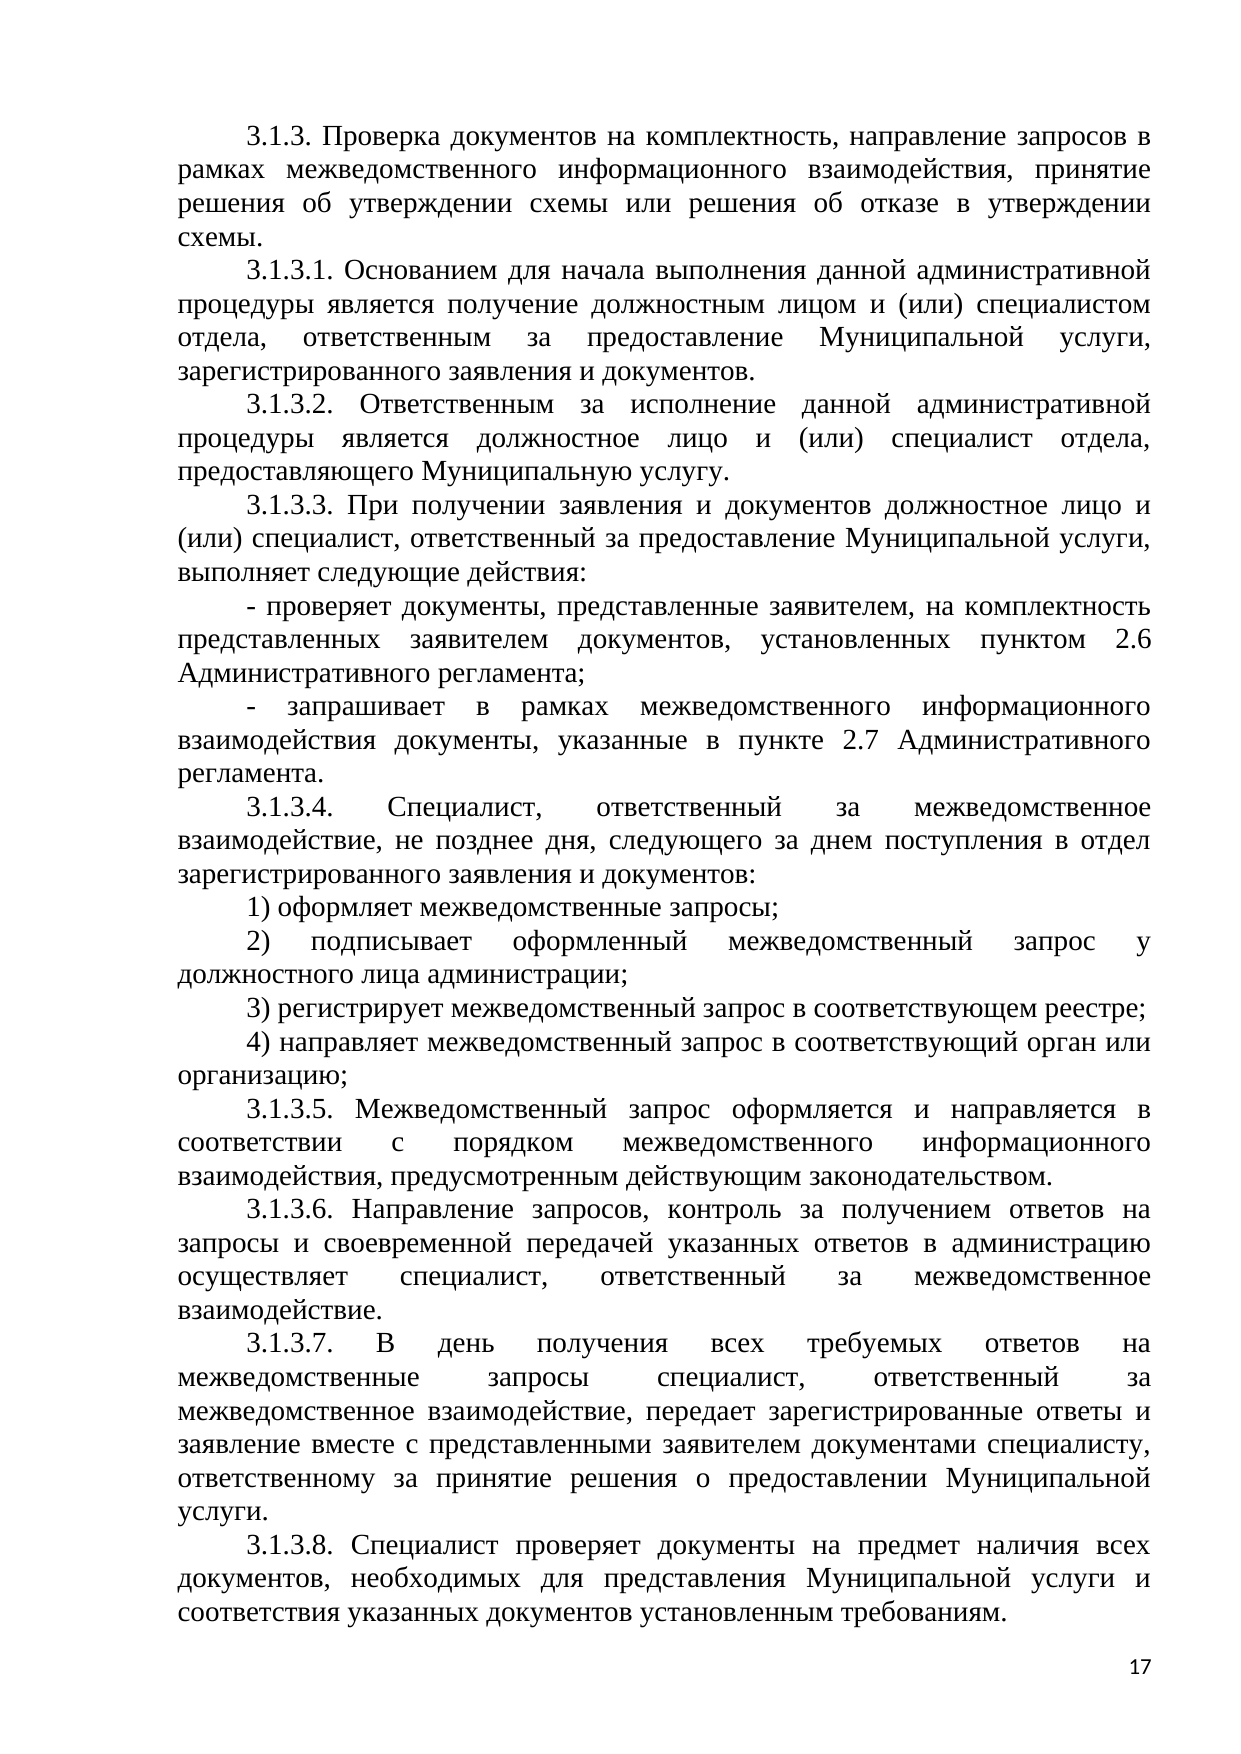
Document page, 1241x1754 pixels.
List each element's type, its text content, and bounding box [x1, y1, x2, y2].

text 3.1.3.3. При получении заявления и документов должностное лицо и (или) специалист, ответственный за предоставление Муниципальной услуги, выполняет следующие действия: [177, 487, 1152, 588]
text 3.1.3.1. Основанием для начала выполнения данной административной процедуры является получение должностным лицом и (или) специалистом отдела, ответственным за предоставление Муниципальной услуги, зарегистрированного заявления и документов. [177, 252, 1152, 386]
text 3.1.3.8. Специалист проверяет документы на предмет наличия всех документов, необходимых для представления Муниципальной услуги и соответствия указанных документов установленным требованиям. [177, 1527, 1152, 1627]
text 3.1.3.7. В день получения всех требуемых ответов на межведомственные запросы специалист, ответственный за межведомственное взаимодействие, передает зарегистрированные ответы и заявление вместе с представленными заявителем документами специалисту, ответственному за принятие решения о предоставлении Муниципальной услуги. [177, 1326, 1152, 1527]
text 4) направляет межведомственный запрос в соответствующий орган или организацию; [177, 1024, 1152, 1091]
text 3.1.3.6. Направление запросов, контроль за получением ответов на запросы и своевременной передачей указанных ответов в администрацию осуществляет специалист, ответственный за межведомственное взаимодействие. [177, 1191, 1152, 1326]
text 3.1.3. Проверка документов на комплектность, направление запросов в рамках межведомственного информационного взаимодействия, принятие решения об утверждении схемы или решения об отказе в утверждении схемы. [177, 118, 1152, 252]
text 3.1.3.4. Специалист, ответственный за межведомственное взаимодействие, не позднее дня, следующего за днем поступления в отдел зарегистрированного заявления и документов: [177, 789, 1152, 889]
text 2) подписывает оформленный межведомственный запрос у должностного лица администрации; [177, 923, 1152, 990]
text - запрашивает в рамках межведомственного информационного взаимодействия документы, указанные в пункте 2.7 Административного регламента. [177, 688, 1152, 789]
text 3) регистрирует межведомственный запрос в соответствующем реестре; [177, 990, 1152, 1024]
text 3.1.3.5. Межведомственный запрос оформляется и направляется в соответствии с порядком межведомственного информационного взаимодействия, предусмотренным действующим законодательством. [177, 1091, 1152, 1191]
text 3.1.3.2. Ответственным за исполнение данной административной процедуры является должностное лицо и (или) специалист отдела, предоставляющего Муниципальную услугу. [177, 386, 1152, 487]
text 1) оформляет межведомственные запросы; [177, 889, 1152, 923]
text - проверяет документы, представленные заявителем, на комплектность представленных заявителем документов, установленных пунктом 2.6 Административного регламента; [177, 588, 1152, 688]
